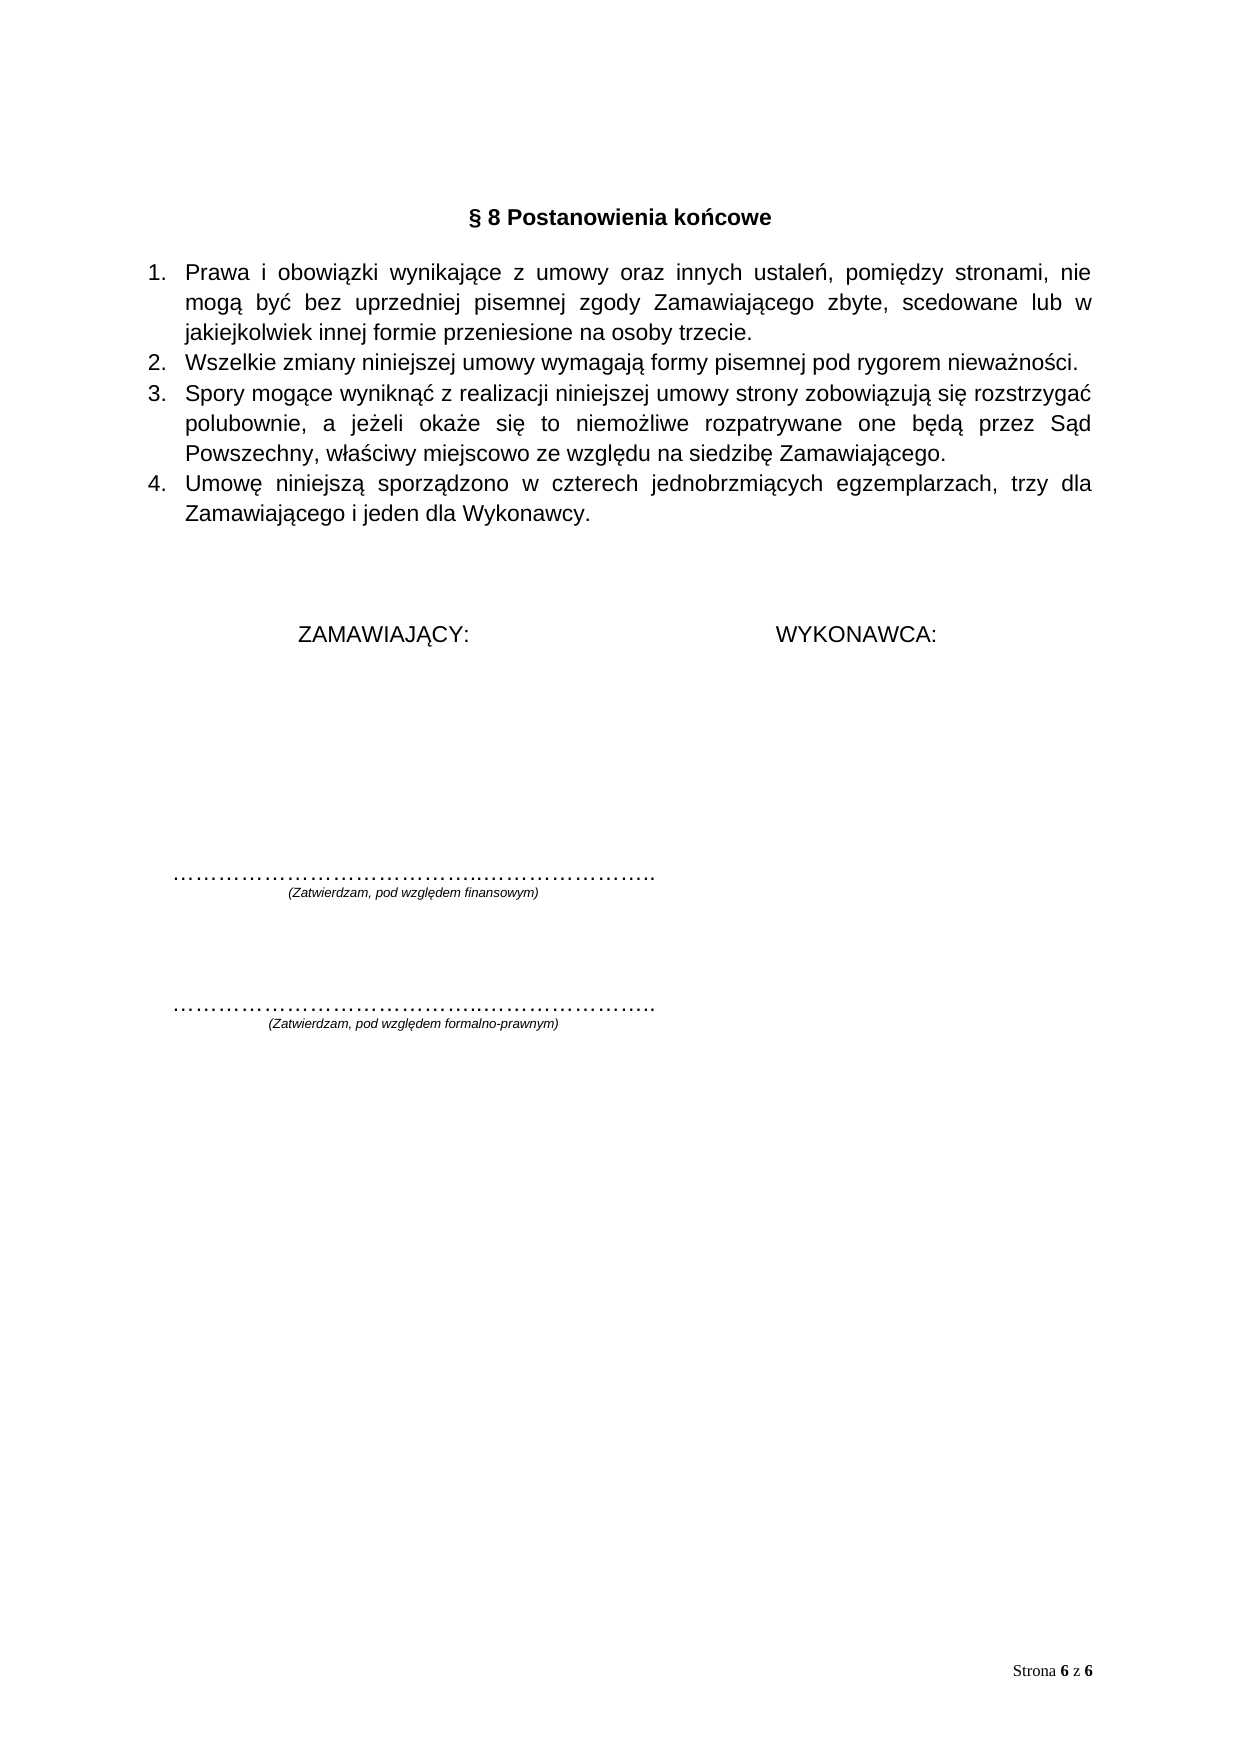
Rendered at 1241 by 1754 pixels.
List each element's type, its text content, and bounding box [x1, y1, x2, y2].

text …………………………………..………………….. [148, 858, 1093, 885]
text ZAMAWIAJĄCY: WYKONAWCA: [148, 621, 1093, 648]
text (Zatwierdzam, pod względem finansowym) [148, 885, 1093, 911]
list Prawa i obowiązki wynikające z umowy oraz innych ustaleń, pomiędzy stronami, nie mogą być bez uprzedniej pisemnej zgody Zamawiającego zbyte, scedowane lub w jakiejkolwiek innej formie przeniesione na osoby trzecie. [148, 259, 1093, 346]
list Spory mogące wyniknąć z realizacji niniejszej umowy strony zobowiązują się rozstrzygać polubownie, a jeżeli okaże się to niemożliwe rozpatrywane one będą przez Sąd Powszechny, właściwy miejscowo ze względu na siedzibę Zamawiającego. [148, 379, 1093, 466]
text § 8 Postanowienia końcowe [148, 203, 1093, 230]
list Umowę niniejszą sporządzono w czterech jednobrzmiących egzemplarzach, trzy dla Zamawiającego i jeden dla Wykonawcy. [148, 470, 1093, 527]
text (Zatwierdzam, pod względem formalno-prawnym) [148, 1017, 1093, 1043]
list Wszelkie zmiany niniejszej umowy wymagają formy pisemnej pod rygorem nieważności. [148, 349, 1093, 376]
text …………………………………..………………….. [148, 990, 1093, 1017]
